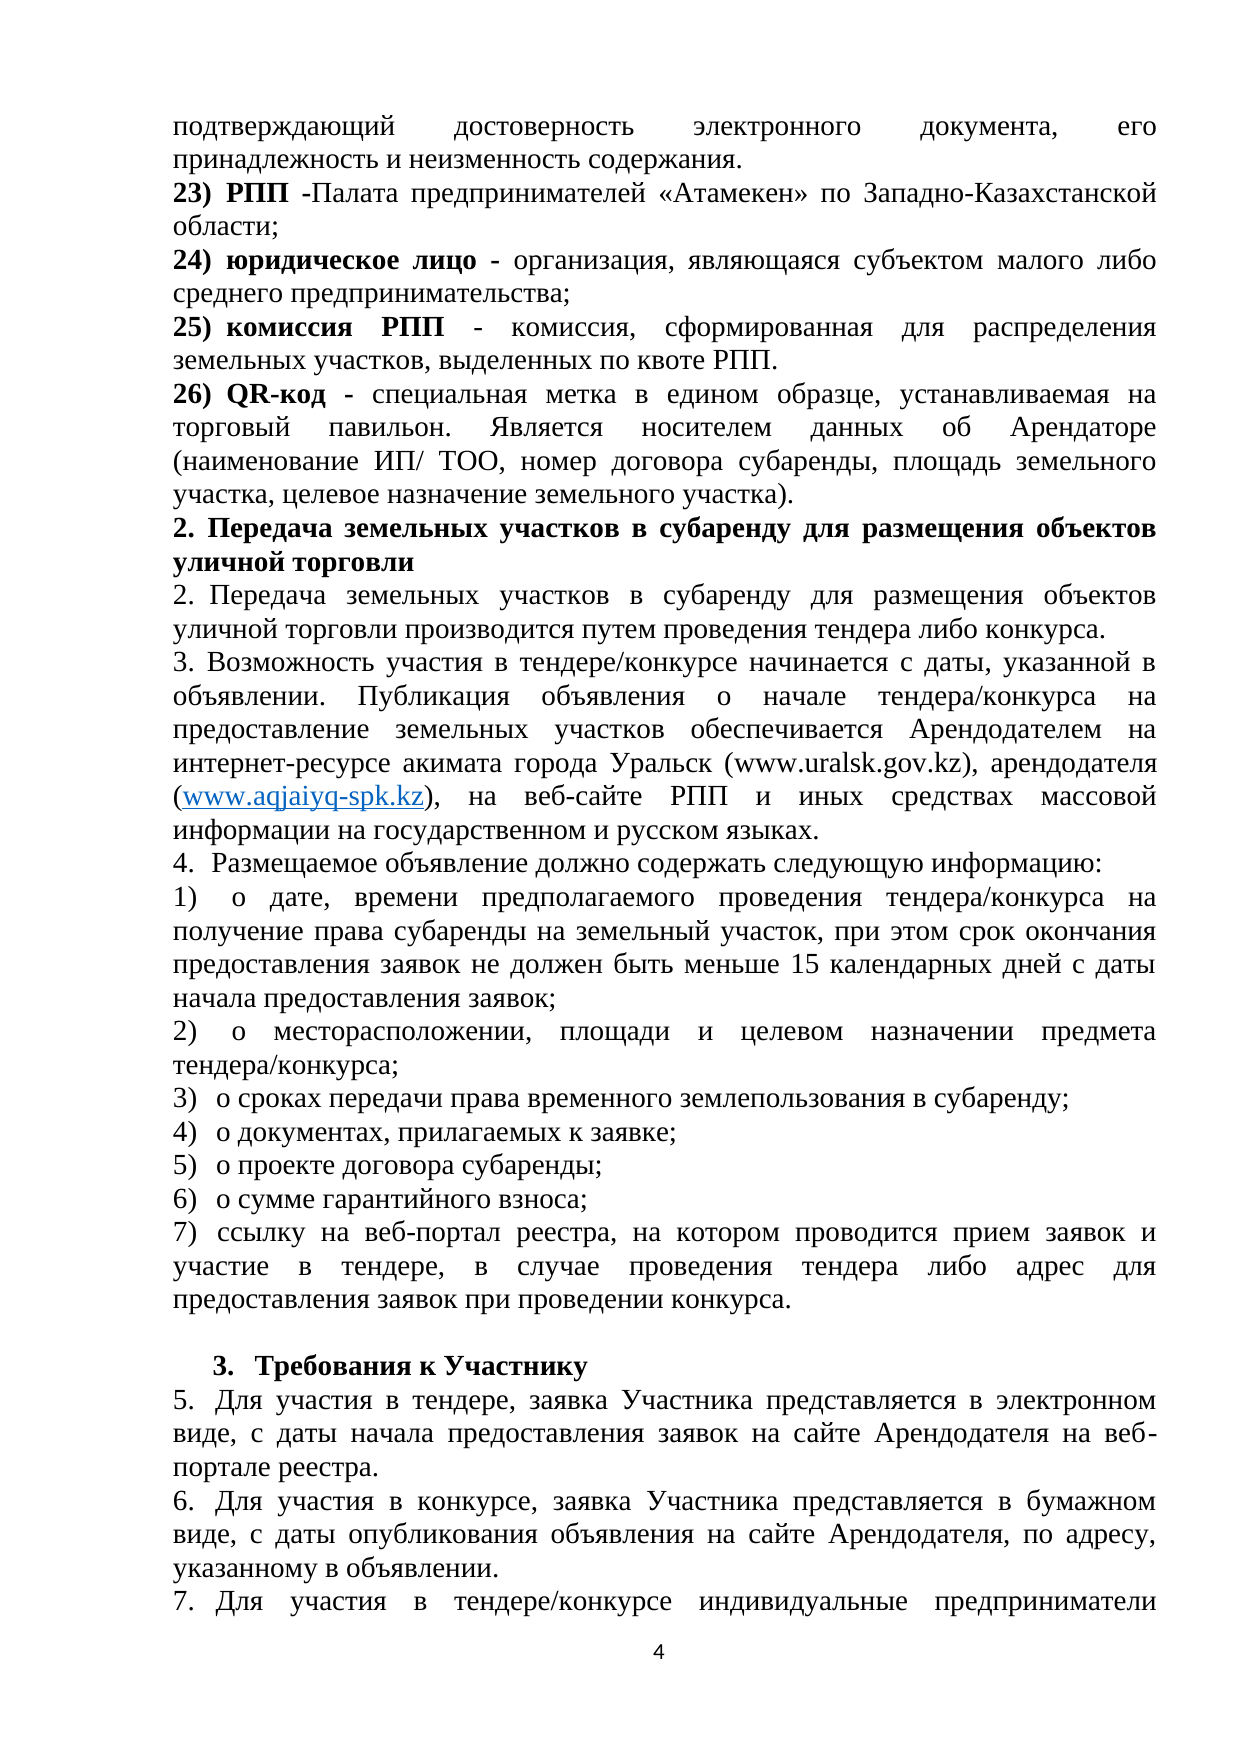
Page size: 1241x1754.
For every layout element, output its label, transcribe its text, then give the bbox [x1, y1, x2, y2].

list о дате, времени предполагаемого проведения тендера/конкурса на получение права субаренды на земельный участок, при этом срок окончания предоставления заявок не должен быть меньше 15 календарных дней с даты начала предоставления заявок; [173, 879, 1157, 1013]
list Размещаемое объявление должно содержать следующую информацию: [173, 846, 1157, 879]
list комиссия РПП - комиссия, сформированная для распределения земельных участков, выделенных по квоте РПП. [173, 309, 1157, 376]
list QR-код - специальная метка в едином образце, устанавливаемая на торговый павильон. Является носителем данных об Арендаторе (наименование ИП/ ТОО, номер договора субаренды, площадь земельного участка, целевое назначение земельного участка). [173, 376, 1157, 510]
list Передача земельных участков в субаренду для размещения объектов уличной торговли [173, 510, 1157, 577]
list о проекте договора субаренды; [173, 1147, 1157, 1181]
list о месторасположении, площади и целевом назначении предмета тендера/конкурса; [173, 1013, 1157, 1080]
list РПП -Палата предпринимателей «Атамекен» по Западно-Казахстанской области; [173, 175, 1157, 242]
list о документах, прилагаемых к заявке; [173, 1114, 1157, 1147]
list Возможность участия в тендере/конкурсе начинается с даты, указанной в объявлении. Публикация объявления о начале тендера/конкурса на предоставление земельных участков обеспечивается Арендодателем на интернет-ресурсе акимата города Уральск (www.uralsk.gov.kz), арендодателя (www.aqjaiyq-spk.kz), на веб-сайте РПП и иных средствах массовой информации на государственном и русском языках. [173, 644, 1157, 846]
list Для участия в тендере, заявка Участника представляется в электронном виде, с даты начала предоставления заявок на сайте Арендодателя на веб-портале реестра. [173, 1382, 1157, 1483]
list Требования к Участнику [173, 1348, 1157, 1382]
list ссылку на веб-портал реестра, на котором проводится прием заявок и участие в тендере, в случае проведения тендера либо адрес для предоставления заявок при проведении конкурса. [173, 1214, 1157, 1315]
list Для участия в конкурсе, заявка Участника представляется в бумажном виде, с даты опубликования объявления на сайте Арендодателя, по адресу, указанному в объявлении. [173, 1483, 1157, 1583]
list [173, 1583, 1157, 1617]
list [173, 108, 1157, 175]
list о сроках передачи права временного землепользования в субаренду; [173, 1080, 1157, 1114]
list о сумме гарантийного взноса; [173, 1181, 1157, 1214]
list юридическое лицо - организация, являющаяся субъектом малого либо среднего предпринимательства; [173, 242, 1157, 309]
list Передача земельных участков в субаренду для размещения объектов уличной торговли производится путем проведения тендера либо конкурса. [173, 577, 1157, 644]
